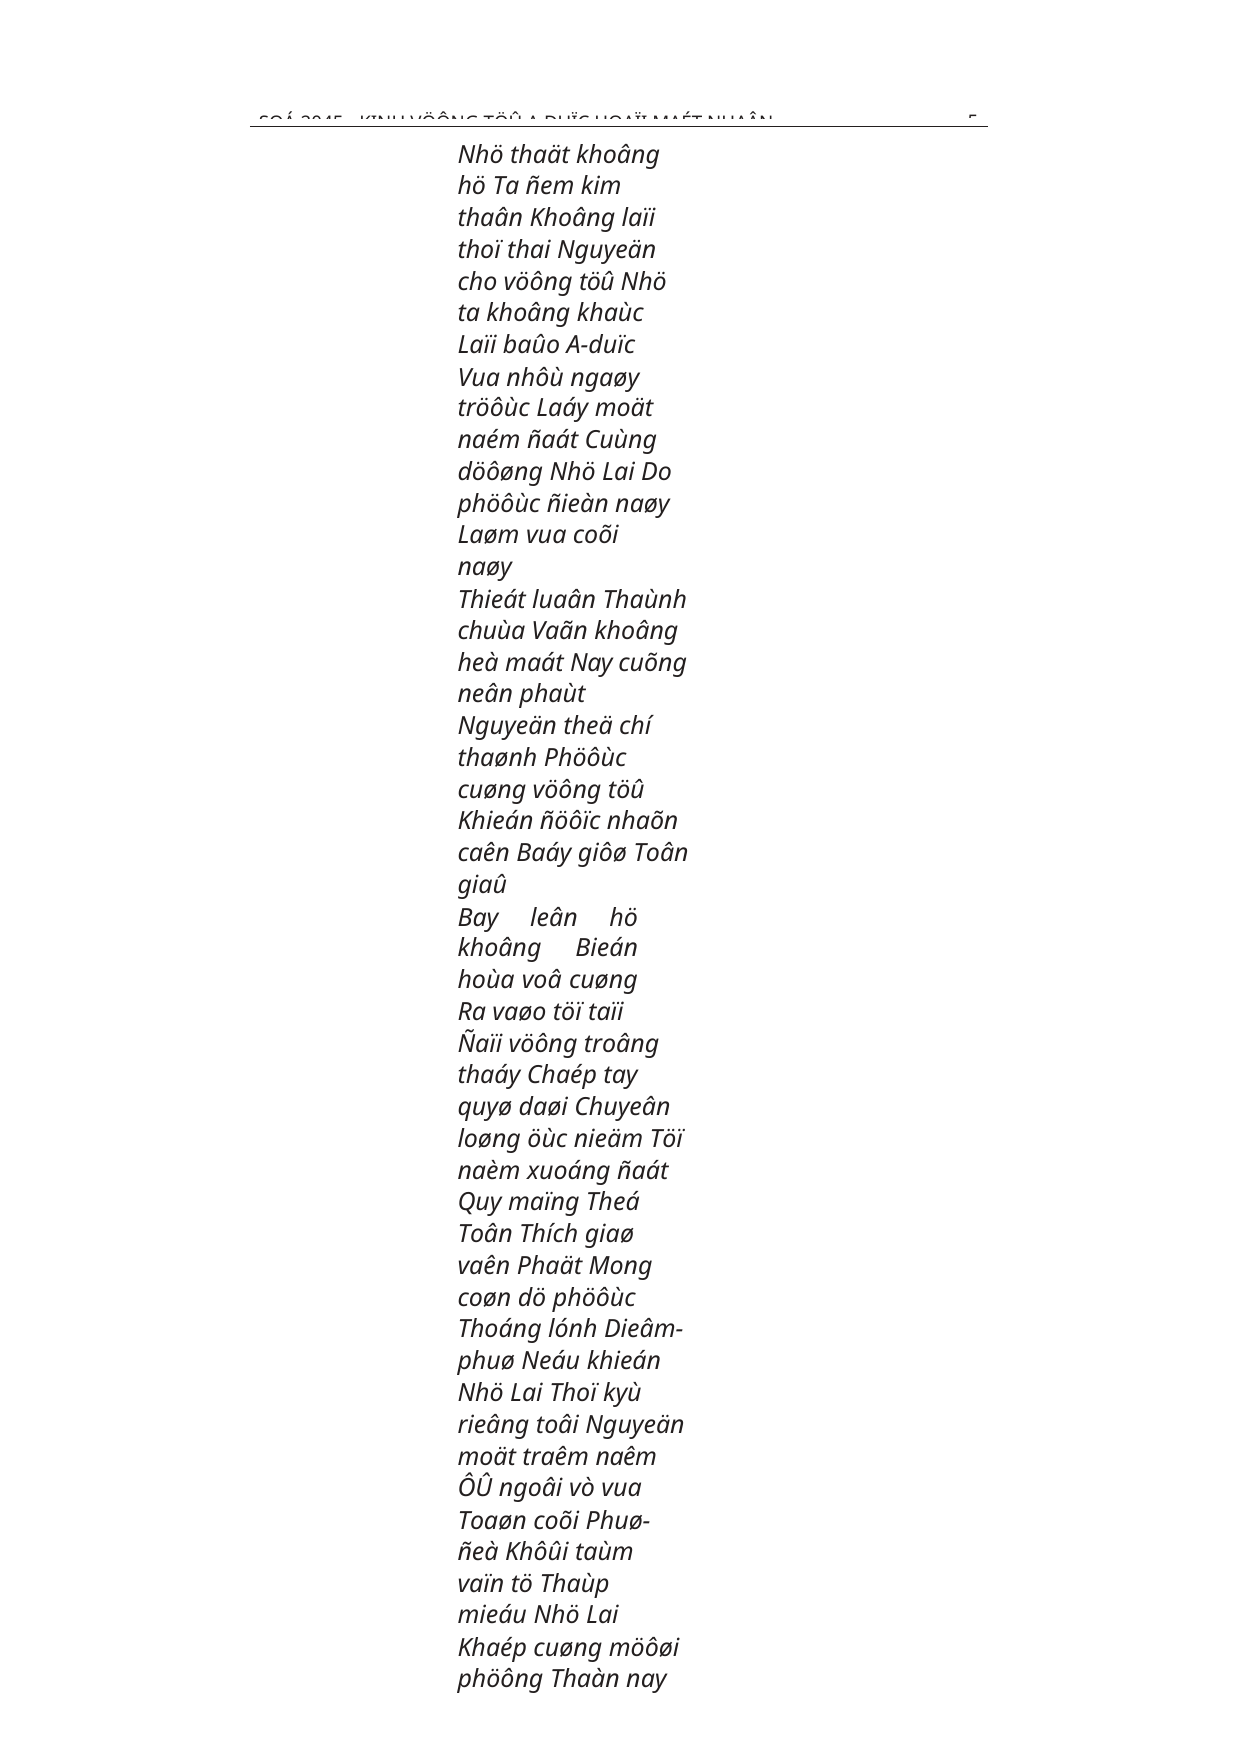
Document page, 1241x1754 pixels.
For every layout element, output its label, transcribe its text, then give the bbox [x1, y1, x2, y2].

text Bay leân hö khoâng Bieán hoùa voâ cuøng Ra vaøo töï taïi [457, 901, 638, 1028]
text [457, 1631, 710, 1694]
text Thieát luaân Thaùnh chuùa Vaãn khoâng heà maát Nay cuõng neân phaùt Nguyeän theä chí thaønh Phöôùc cuøng vöông töû Khieán ñöôïc nhaõn caên Baáy giôø Toân giaû [457, 583, 690, 901]
text Nhö thaät khoâng hö Ta ñem kim thaân Khoâng laïi thoï thai Nguyeän cho vöông töû Nhö ta khoâng khaùc Laïi baûo A-duïc [457, 138, 672, 361]
text Ñaïi vöông troâng thaáy Chaép tay quyø daøi Chuyeân loøng öùc nieäm Töï naèm xuoáng ñaát Quy maïng Theá Toân Thích giaø vaên Phaät Mong coøn dö phöôùc Thoáng lónh Dieâm-phuø Neáu khieán Nhö Lai Thoï kyù rieâng toâi Nguyeän moät traêm naêm ÔÛ ngoâi vò vua [457, 1028, 686, 1504]
text Vua nhôù ngaøy tröôùc Laáy moät naém ñaát Cuùng döôøng Nhö Lai Do phöôùc ñieàn naøy Laøm vua coõi naøy [457, 361, 673, 583]
text Toaøn coõi Phuø-ñeà Khôûi taùm vaïn tö Thaùp mieáu Nhö Lai [457, 1504, 656, 1631]
